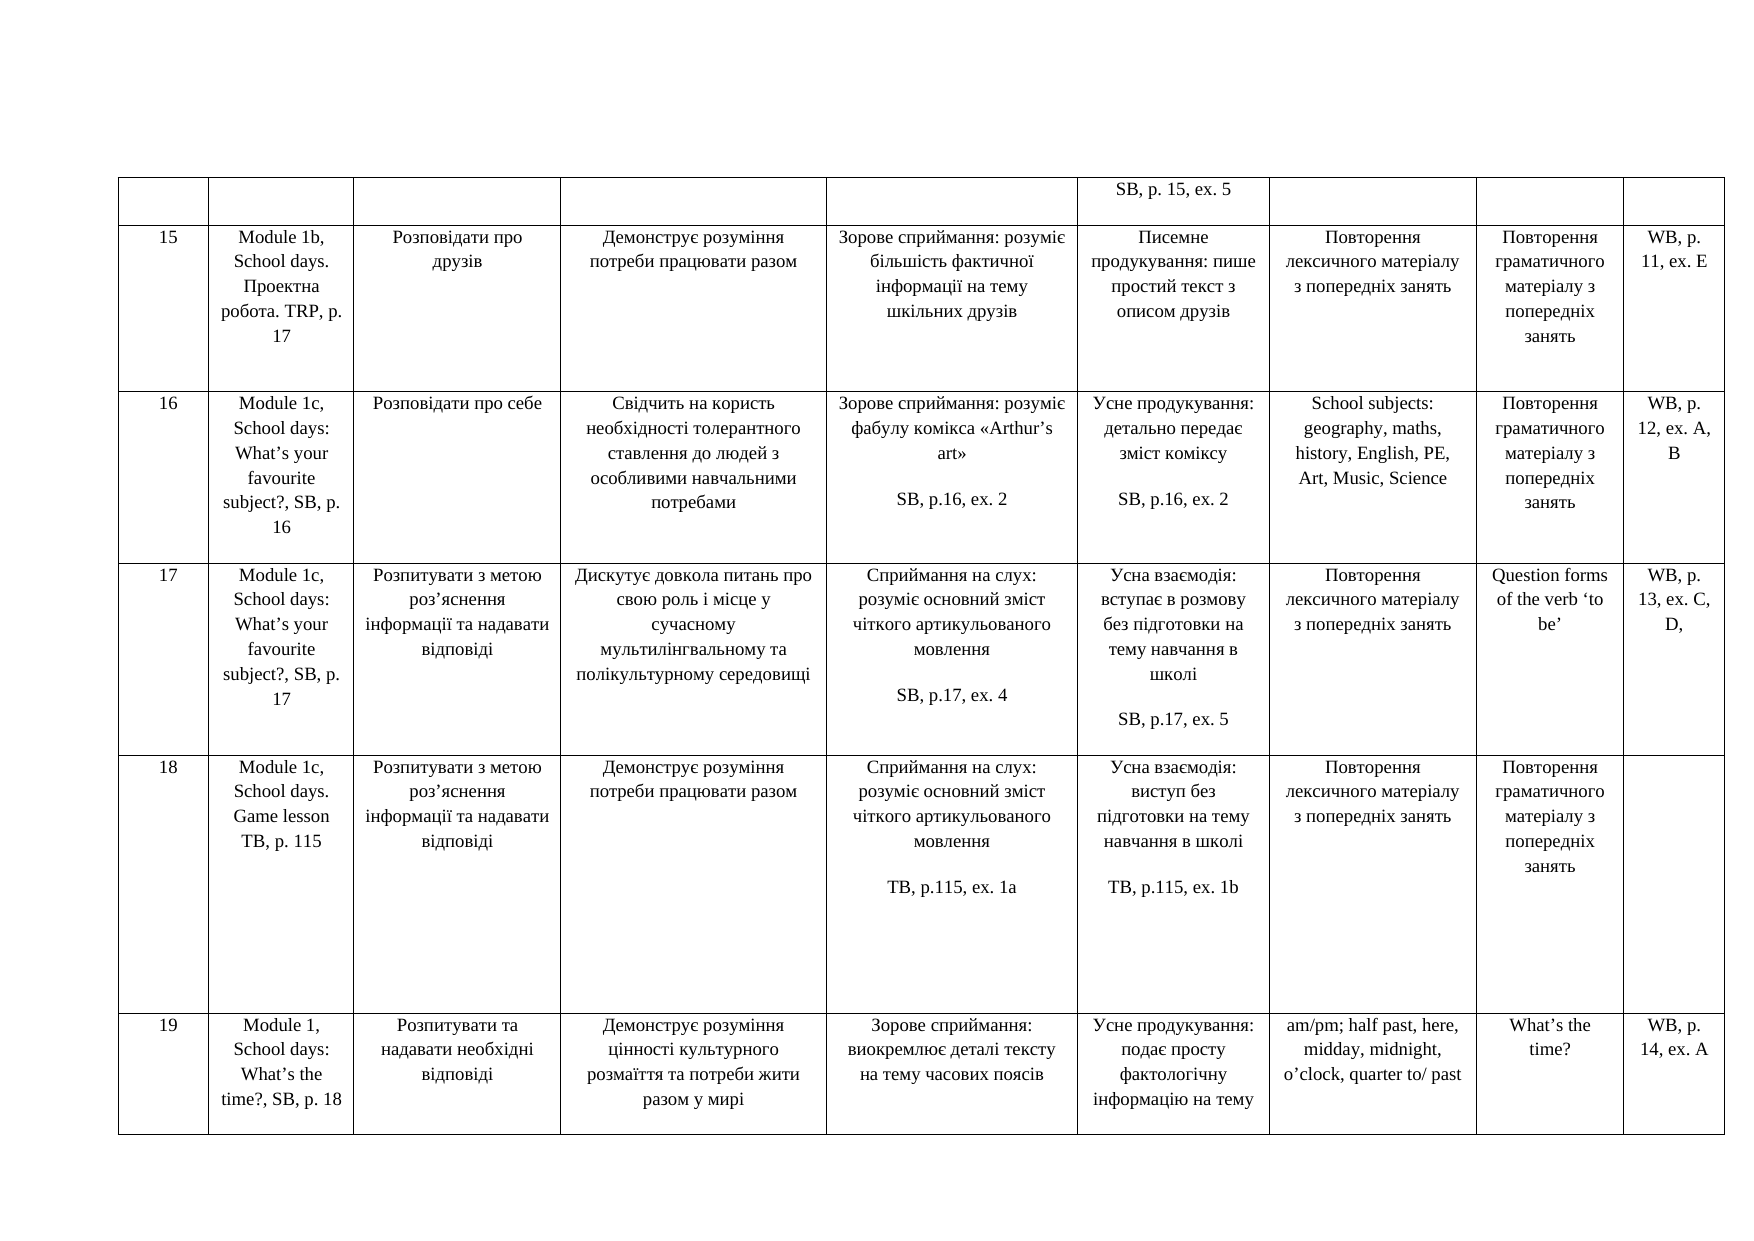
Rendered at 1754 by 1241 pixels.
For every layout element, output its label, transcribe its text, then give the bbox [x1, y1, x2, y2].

table_cell Question forms of the verb ‘to be’ [1477, 564, 1623, 754]
table_cell Усна взаємодія: вступає в розмову без підготовки на тему навчання в школі SB, p.17, ex. 5 [1078, 564, 1269, 754]
table_cell WB, p. 14, ex. A [1624, 1014, 1724, 1134]
table_cell Демонструє розуміння потреби працювати разом [561, 756, 826, 1012]
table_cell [209, 178, 353, 224]
table_cell Свідчить на користь необхідності толерантного ставлення до людей з особливими навчальними потребами [561, 392, 826, 562]
table_cell Зорове сприймання: розуміє фабулу комікса «Arthur’s art» SB, p.16, ex. 2 [827, 392, 1077, 562]
table_cell Module 1b, School days. Проектна робота. TRP, p. 17 [209, 226, 353, 391]
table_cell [1078, 178, 1269, 224]
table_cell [561, 178, 826, 224]
table_cell Повторення лексичного матеріалу з попередніх занять [1270, 756, 1476, 1012]
table_cell Повторення граматичного матеріалу з попередніх занять [1477, 226, 1623, 391]
table_cell Розповідати про себе [354, 392, 560, 562]
table_cell 18 [119, 756, 208, 1012]
table_cell Усна взаємодія: виступ без підготовки на тему навчання в школі TB, p.115, ex. 1b [1078, 756, 1269, 1012]
table_cell Усне продукування: детально передає зміст коміксу SB, p.16, ex. 2 [1078, 392, 1269, 562]
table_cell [1270, 1014, 1476, 1134]
table_cell Зорове сприймання: розуміє більшість фактичної інформації на тему шкільних друзів [827, 226, 1077, 391]
table_cell Розпитувати з метою роз’яснення інформації та надавати відповіді [354, 756, 560, 1012]
table_cell WB, p. 11, ex. E [1624, 226, 1724, 391]
table_cell 15 [119, 226, 208, 391]
table_cell What’s the time? [1477, 1014, 1623, 1134]
table_cell 19 [119, 1014, 208, 1134]
table_cell School subjects: geography, maths, history, English, PE, Art, Music, Science [1270, 392, 1476, 562]
table_cell Дискутує довкола питань про свою роль і місце у сучасному мультилінгвальному та полікультурному середовищі [561, 564, 826, 754]
table_cell Розпитувати з метою роз’яснення інформації та надавати відповіді [354, 564, 560, 754]
table_cell 14 [119, 178, 208, 224]
table_cell Module 1c, School days: What’s your favourite subject?, SB, p. 17 [209, 564, 353, 754]
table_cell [1270, 178, 1476, 224]
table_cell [827, 1014, 1077, 1134]
table_cell [827, 178, 1077, 224]
table_cell WB, p. 13, ex. C, D, [1624, 564, 1724, 754]
table_cell Розповідати про друзів [354, 226, 560, 391]
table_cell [1624, 178, 1724, 224]
table_cell Повторення граматичного матеріалу з попередніх занять [1477, 756, 1623, 1012]
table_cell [1477, 178, 1623, 224]
table_cell Module 1c, School days. Game lesson TB, p. 115 [209, 756, 353, 1012]
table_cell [354, 178, 560, 224]
table_cell Повторення граматичного матеріалу з попередніх занять [1477, 392, 1623, 562]
table_cell Сприймання на слух: розуміє основний зміст чіткого артикульованого мовлення TB, p.115, ex. 1a [827, 756, 1077, 1012]
table_cell 16 [119, 392, 208, 562]
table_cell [1078, 1014, 1269, 1134]
table_cell Демонструє розуміння потреби працювати разом [561, 226, 826, 391]
table_cell Повторення лексичного матеріалу з попередніх занять [1270, 226, 1476, 391]
table_cell 17 [119, 564, 208, 754]
table_cell Сприймання на слух: розуміє основний зміст чіткого артикульованого мовлення SB, p.17, ex. 4 [827, 564, 1077, 754]
table_cell Повторення лексичного матеріалу з попередніх занять [1270, 564, 1476, 754]
table_cell [1624, 756, 1724, 1012]
table_cell Писемне продукування: пише простий текст з описом друзів [1078, 226, 1269, 391]
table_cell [209, 1014, 353, 1134]
table_cell WB, p. 12, ex. A, B [1624, 392, 1724, 562]
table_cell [561, 1014, 826, 1134]
table_cell Module 1c, School days: What’s your favourite subject?, SB, p. 16 [209, 392, 353, 562]
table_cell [354, 1014, 560, 1134]
